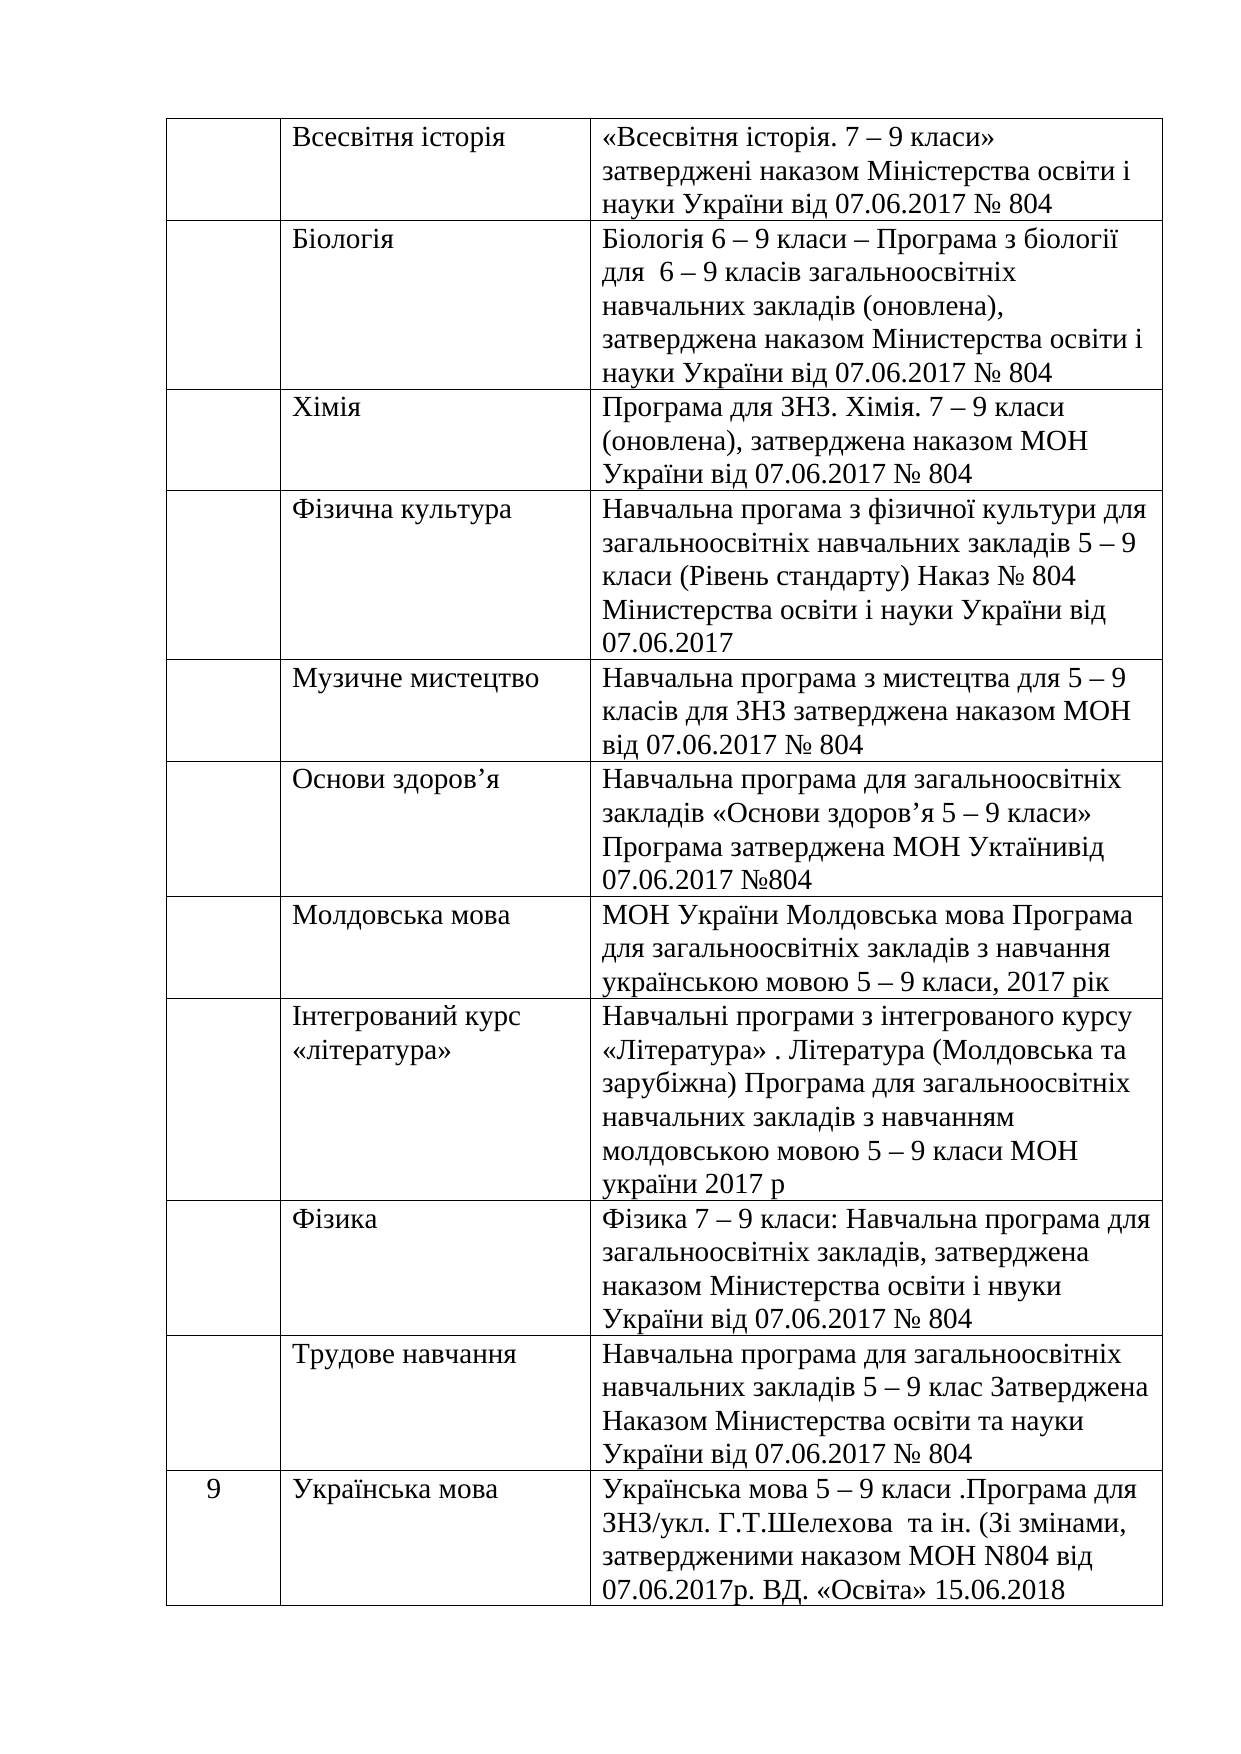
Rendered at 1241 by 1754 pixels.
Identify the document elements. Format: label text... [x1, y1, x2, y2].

table_cell [167, 762, 280, 896]
table_cell 9 [167, 1471, 280, 1605]
table_cell [167, 221, 280, 388]
table_cell Фізична культура [281, 491, 590, 659]
table_cell [167, 897, 280, 997]
table_cell Трудове навчання [281, 1336, 590, 1470]
table_cell [167, 390, 280, 490]
table_cell Навчальна програма для загальноосвітніх навчальних закладів 5 – 9 клас Затверджена Наказом Мінистерства освіти та науки України від 07.06.2017 № 804 [591, 1336, 1162, 1470]
table_cell МОН України Молдовська мова Програма для загальноосвітніх закладів з навчання українською мовою 5 – 9 класи, 2017 рік [591, 897, 1162, 997]
table_cell Музичне мистецтво [281, 660, 590, 761]
table_cell Навчальна програма з мистецтва для 5 – 9 класів для ЗНЗ затверджена наказом МОН від 07.06.2017 № 804 [591, 660, 1162, 761]
table_cell Навчальна прогама з фізичної культури для загальноосвітніх навчальних закладів 5 – 9 класи (Рівень стандарту) Наказ № 804 Мінистерства освіти і науки України від 07.06.2017 [591, 491, 1162, 659]
table_cell Навчальна програма для загальноосвітніх закладів «Основи здоров’я 5 – 9 класи» Програма затверджена МОН Уктаїнивід 07.06.2017 №804 [591, 762, 1162, 896]
table_cell Біологія [281, 221, 590, 388]
table_cell Всесвітня історія [281, 119, 590, 220]
table_cell [167, 660, 280, 761]
table_cell [167, 1336, 280, 1470]
table_cell [167, 119, 280, 220]
table_cell Молдовська мова [281, 897, 590, 997]
table_cell Хімія [281, 390, 590, 490]
table_cell [167, 1201, 280, 1335]
table_cell «Всесвітня історія. 7 – 9 класи» затверджені наказом Міністерства освіти і науки України від 07.06.2017 № 804 [591, 119, 1162, 220]
table_cell [167, 999, 280, 1200]
table_cell Основи здоров’я [281, 762, 590, 896]
table_cell Українська мова 5 – 9 класи .Програма для ЗНЗ/укл. Г.Т.Шелехова та ін. (Зі змінами, затвердженими наказом МОН N804 від 07.06.2017р. ВД. «Освіта» 15.06.2018 [591, 1471, 1162, 1605]
table_cell Фізика [281, 1201, 590, 1335]
table_cell Навчальні програми з інтегрованого курсу «Література» . Література (Молдовська та зарубіжна) Програма для загальноосвітніх навчальних закладів з навчанням молдовською мовою 5 – 9 класи МОН україни 2017 р [591, 999, 1162, 1200]
table_cell Фізика 7 – 9 класи: Навчальна програма для загальноосвітніх закладів, затверджена наказом Мінистерства освіти і нвуки України від 07.06.2017 № 804 [591, 1201, 1162, 1335]
table_cell [167, 491, 280, 659]
table_cell Українська мова [281, 1471, 590, 1605]
table_cell Програма для ЗНЗ. Хімія. 7 – 9 класи (оновлена), затверджена наказом МОН України від 07.06.2017 № 804 [591, 390, 1162, 490]
table_cell Біологія 6 – 9 класи – Програма з біології для 6 – 9 класів загальноосвітніх навчальних закладів (оновлена), затверджена наказом Мінистерства освіти і науки України від 07.06.2017 № 804 [591, 221, 1162, 388]
table_cell Інтегрований курс «література» [281, 999, 590, 1200]
